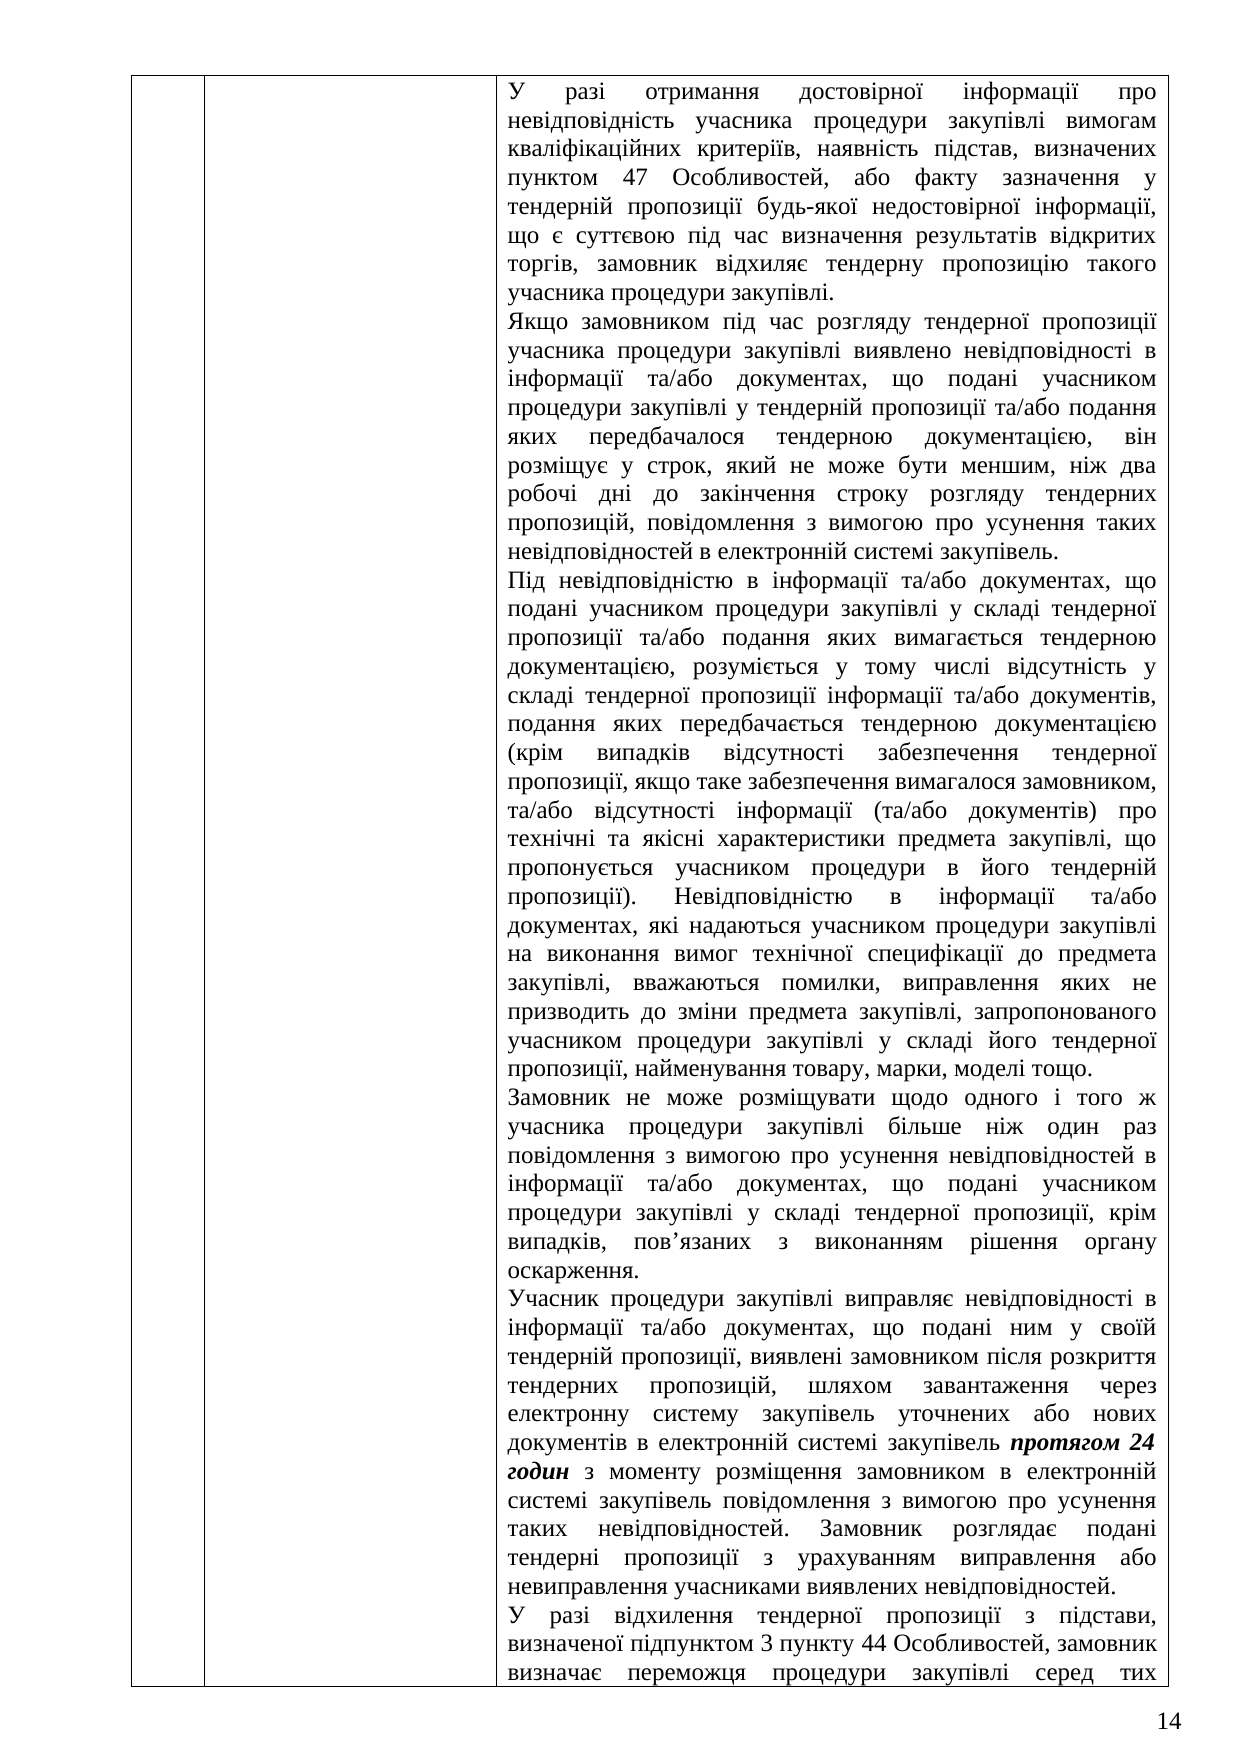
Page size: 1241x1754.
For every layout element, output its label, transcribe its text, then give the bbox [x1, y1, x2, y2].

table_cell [497, 76, 1168, 1686]
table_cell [205, 76, 496, 1686]
table_cell 1 [132, 76, 204, 1686]
